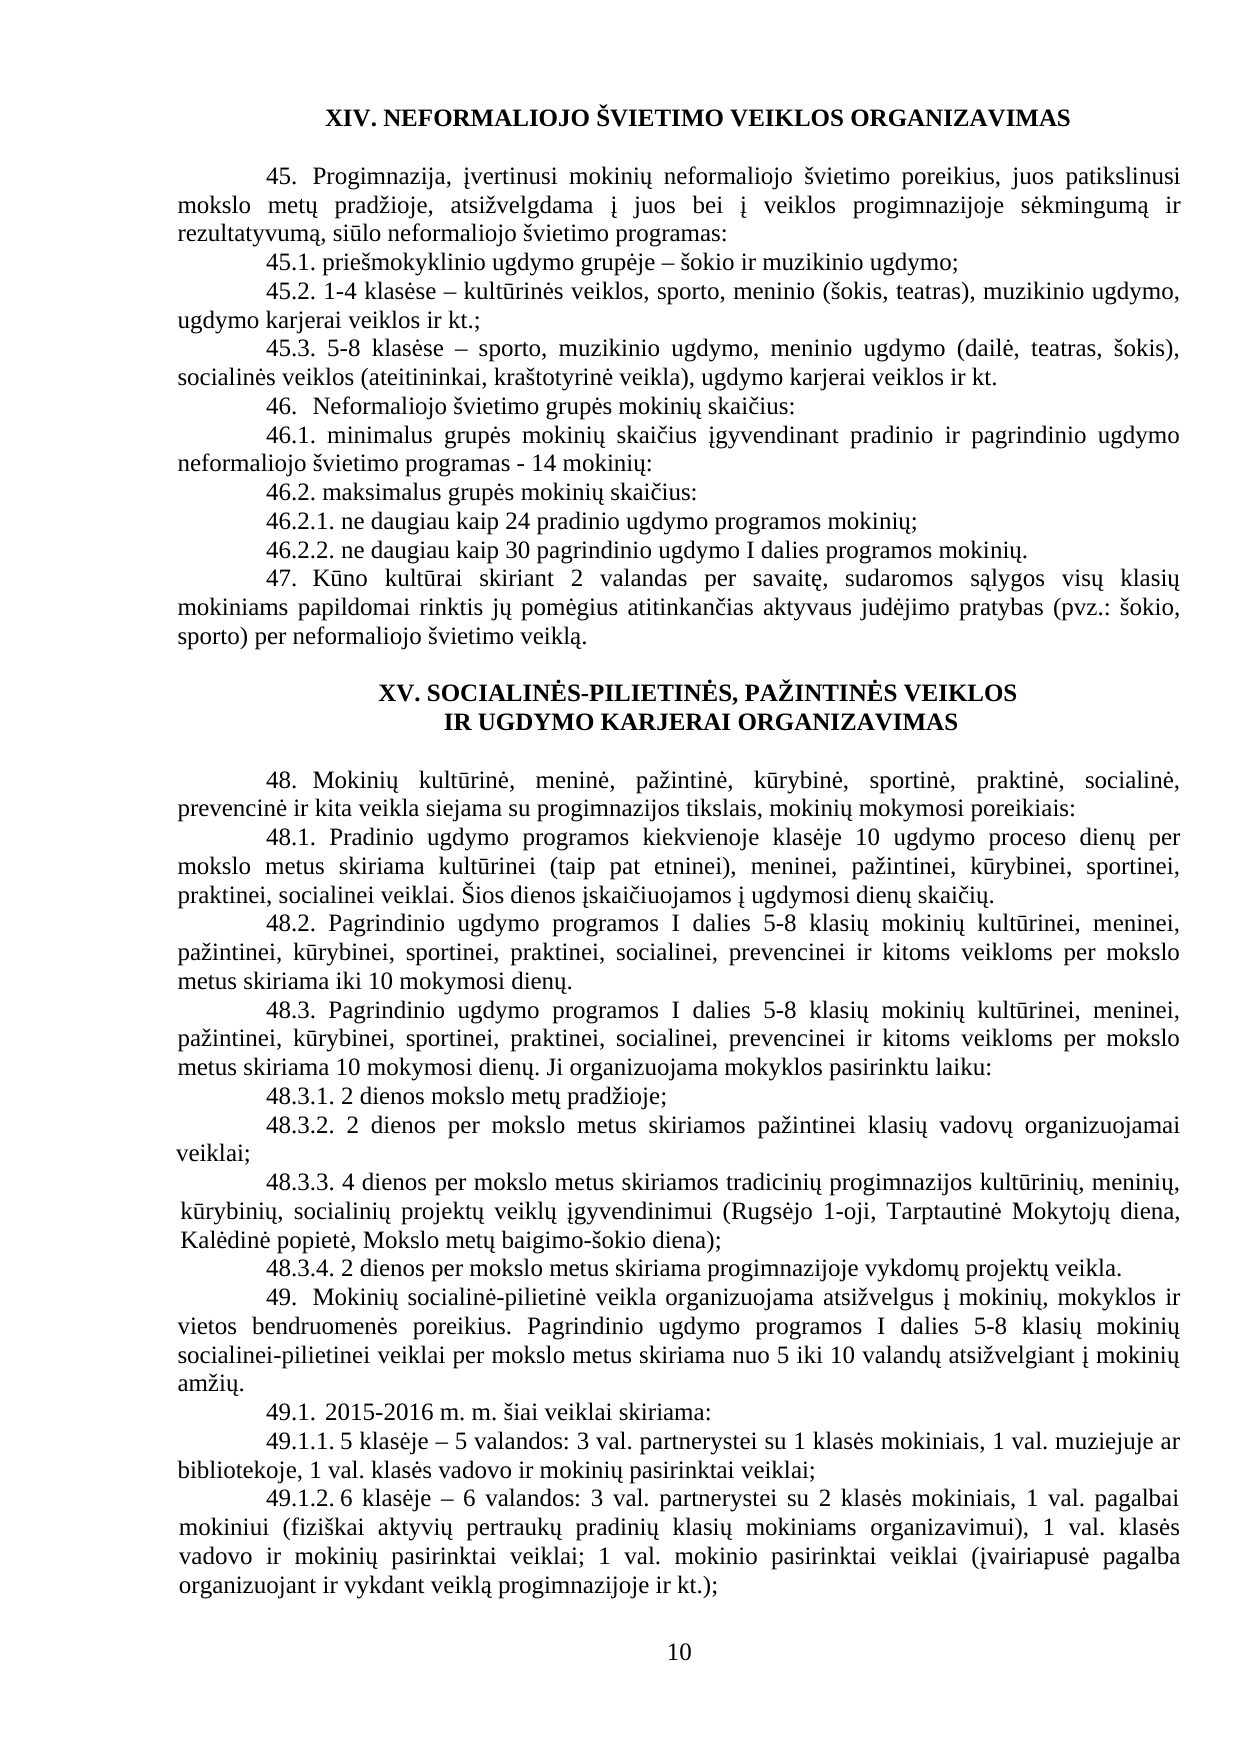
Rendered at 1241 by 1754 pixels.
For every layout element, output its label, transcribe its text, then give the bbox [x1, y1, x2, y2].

list 6 klasėje – 6 valandos: 3 val. partnerystei su 2 klasės mokiniais, 1 val. pagalbai mokiniui (fiziškai aktyvių pertraukų pradinių klasių mokiniams organizavimui), 1 val. klasės vadovo ir mokinių pasirinktai veiklai; 1 val. mokinio pasirinktai veiklai (įvairiapusė pagalba organizuojant ir vykdant veiklą progimnazijoje ir kt.); [179, 1483, 1181, 1598]
list Mokinių kultūrinė, meninė, pažintinė, kūrybinė, sportinė, praktinė, socialinė, prevencinė ir kita veikla siejama su progimnazijos tikslais, mokinių mokymosi poreikiais: [177, 765, 1181, 822]
text 48.3.1. 2 dienos mokslo metų pradžioje; [266, 1081, 1181, 1110]
list 2015-2016 m. m. šiai veiklai skiriama: [266, 1397, 1181, 1426]
list 45.3. 5-8 klasėse – sporto, muzikinio ugdymo, meninio ugdymo (dailė, teatras, šokis), socialinės veiklos (ateitininkai, kraštotyrinė veikla), ugdymo karjerai veiklos ir kt. [177, 333, 1181, 391]
list 46.2. maksimalus grupės mokinių skaičius: [177, 477, 1181, 506]
text XIV. NEFORMALIOJO ŠVIETIMO VEIKLOS ORGANIZAVIMAS [177, 103, 1181, 132]
list Progimnazija, įvertinusi mokinių neformaliojo švietimo poreikius, juos patikslinusi mokslo metų pradžioje, atsižvelgdama į juos bei į veiklos progimnazijoje sėkmingumą ir rezultatyvumą, siūlo neformaliojo švietimo programas: [177, 161, 1181, 247]
list 48.1. Pradinio ugdymo programos kiekvienoje klasėje 10 ugdymo proceso dienų per mokslo metus skiriama kultūrinei (taip pat etninei), meninei, pažintinei, kūrybinei, sportinei, praktinei, socialinei veiklai. Šios dienos įskaičiuojamos į ugdymosi dienų skaičių. [177, 822, 1181, 908]
text 48.3.2. 2 dienos per mokslo metus skiriamos pažintinei klasių vadovų organizuojamai veiklai; [176, 1110, 1181, 1167]
list 48.2. Pagrindinio ugdymo programos I dalies 5-8 klasių mokinių kultūrinei, meninei, pažintinei, kūrybinei, sportinei, praktinei, socialinei, prevencinei ir kitoms veikloms per mokslo metus skiriama iki 10 mokymosi dienų. [177, 908, 1181, 995]
text IR UGDYMO KARJERAI ORGANIZAVIMAS [177, 707, 1181, 736]
list 45.1. priešmokyklinio ugdymo grupėje – šokio ir muzikinio ugdymo; [177, 247, 1181, 276]
text 48.3.3. 4 dienos per mokslo metus skiriamos tradicinių progimnazijos kultūrinių, meninių, kūrybinių, socialinių projektų veiklų įgyvendinimui (Rugsėjo 1-oji, Tarptautinė Mokytojų diena, Kalėdinė popietė, Mokslo metų baigimo-šokio diena); [180, 1167, 1181, 1253]
text XV. SOCIALINĖS-PILIETINĖS, PAŽINTINĖS VEIKLOS [177, 678, 1181, 707]
list 46.1. minimalus grupės mokinių skaičius įgyvendinant pradinio ir pagrindinio ugdymo neformaliojo švietimo programas - 14 mokinių: [177, 420, 1181, 477]
list 48.3. Pagrindinio ugdymo programos I dalies 5-8 klasių mokinių kultūrinei, meninei, pažintinei, kūrybinei, sportinei, praktinei, socialinei, prevencinei ir kitoms veikloms per mokslo metus skiriama 10 mokymosi dienų. Ji organizuojama mokyklos pasirinktu laiku: [177, 995, 1181, 1081]
list Mokinių socialinė-pilietinė veikla organizuojama atsižvelgus į mokinių, mokyklos ir vietos bendruomenės poreikius. Pagrindinio ugdymo programos I dalies 5-8 klasių mokinių socialinei-pilietinei veiklai per mokslo metus skiriama nuo 5 iki 10 valandų atsižvelgiant į mokinių amžių. [177, 1282, 1181, 1397]
list Neformaliojo švietimo grupės mokinių skaičius: [177, 391, 1181, 420]
list Kūno kultūrai skiriant 2 valandas per savaitę, sudaromos sąlygos visų klasių mokiniams papildomai rinktis jų pomėgius atitinkančias aktyvaus judėjimo pratybas (pvz.: šokio, sporto) per neformaliojo švietimo veiklą. [177, 563, 1181, 650]
list 45.2. 1-4 klasėse – kultūrinės veiklos, sporto, meninio (šokis, teatras), muzikinio ugdymo, ugdymo karjerai veiklos ir kt.; [177, 276, 1181, 333]
text 46.2.2. ne daugiau kaip 30 pagrindinio ugdymo I dalies programos mokinių. [266, 535, 1181, 563]
text 46.2.1. ne daugiau kaip 24 pradinio ugdymo programos mokinių; [266, 506, 1181, 535]
text 48.3.4. 2 dienos per mokslo metus skiriama progimnazijoje vykdomų projektų veikla. [266, 1253, 1181, 1282]
